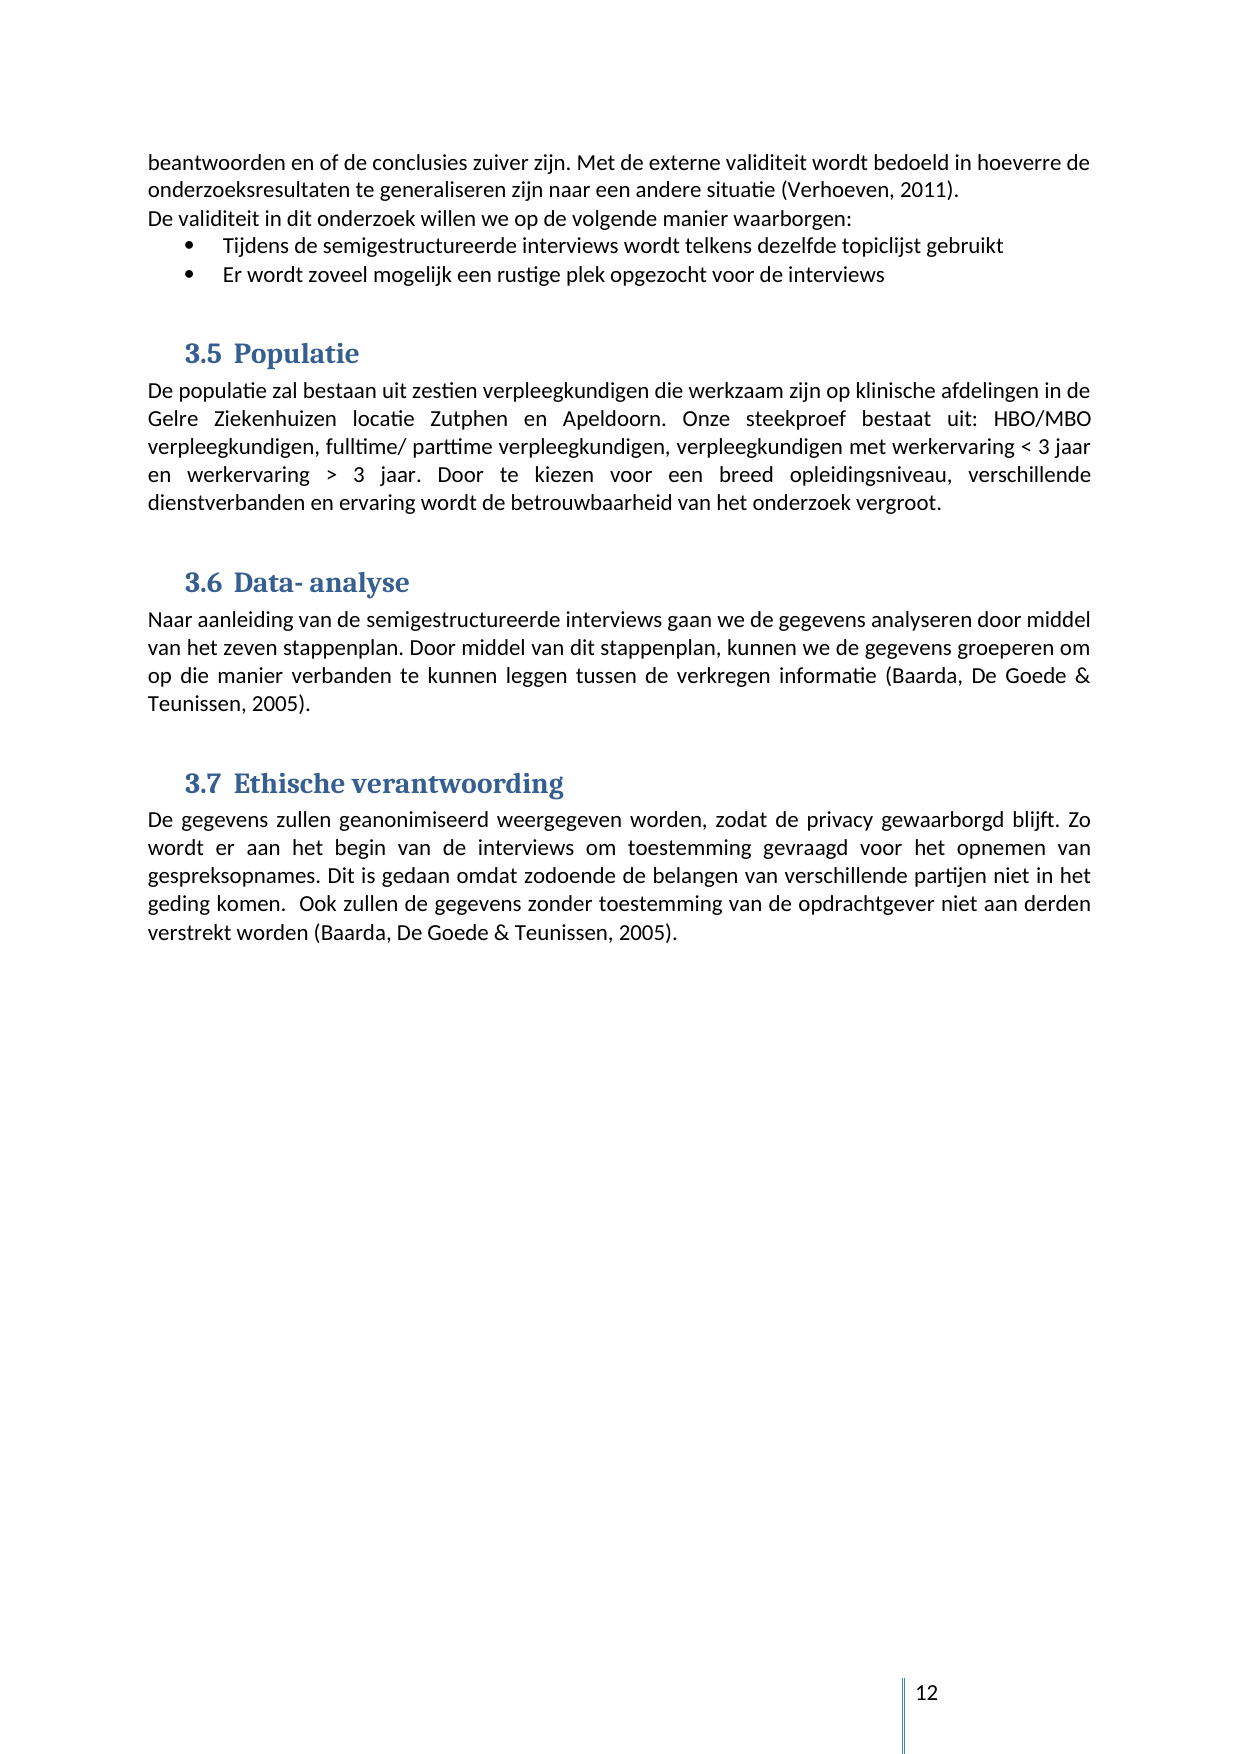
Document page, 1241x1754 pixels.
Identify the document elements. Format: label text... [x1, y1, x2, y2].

text De populatie zal bestaan uit zestien verpleegkundigen die werkzaam zijn op klinische afdelingen in de Gelre Ziekenhuizen locatie Zutphen en Apeldoorn. Onze steekproef bestaat uit: HBO/MBO verpleegkundigen, fulltime/ parttime verpleegkundigen, verpleegkundigen met werkervaring < 3 jaar en werkervaring > 3 jaar. Door te kiezen voor een breed opleidingsniveau, verschillende dienstverbanden en ervaring wordt de betrouwbaarheid van het onderzoek vergroot. [148, 376, 1093, 516]
subtitle Populatie [185, 338, 1093, 371]
subtitle Data- analyse [185, 566, 1093, 600]
text Naar aanleiding van de semigestructureerde interviews gaan we de gegevens analyseren door middel van het zeven stappenplan. Door middel van dit stappenplan, kunnen we de gegevens groeperen om op die manier verbanden te kunnen leggen tussen de verkregen informatie (Baarda, De Goede & Teunissen, 2005). [148, 605, 1093, 717]
text De gegevens zullen geanonimiseerd weergegeven worden, zodat de privacy gewaarborgd blijft. Zo wordt er aan het begin van de interviews om toestemming gevraagd voor het opnemen van gespreksopnames. Dit is gedaan omdat zodoende de belangen van verschillende partijen niet in het geding komen. Ook zullen de gegevens zonder toestemming van de opdrachtgever niet aan derden verstrekt worden (Baarda, De Goede & Teunissen, 2005). [148, 806, 1093, 946]
list Tijdens de semigestructureerde interviews wordt telkens dezelfde topiclijst gebruikt [185, 232, 1093, 260]
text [148, 148, 1093, 204]
text De validiteit in dit onderzoek willen we op de volgende manier waarborgen: [148, 204, 1093, 232]
subtitle Ethische verantwoording [185, 767, 1093, 801]
list Er wordt zoveel mogelijk een rustige plek opgezocht voor de interviews [185, 260, 1093, 288]
